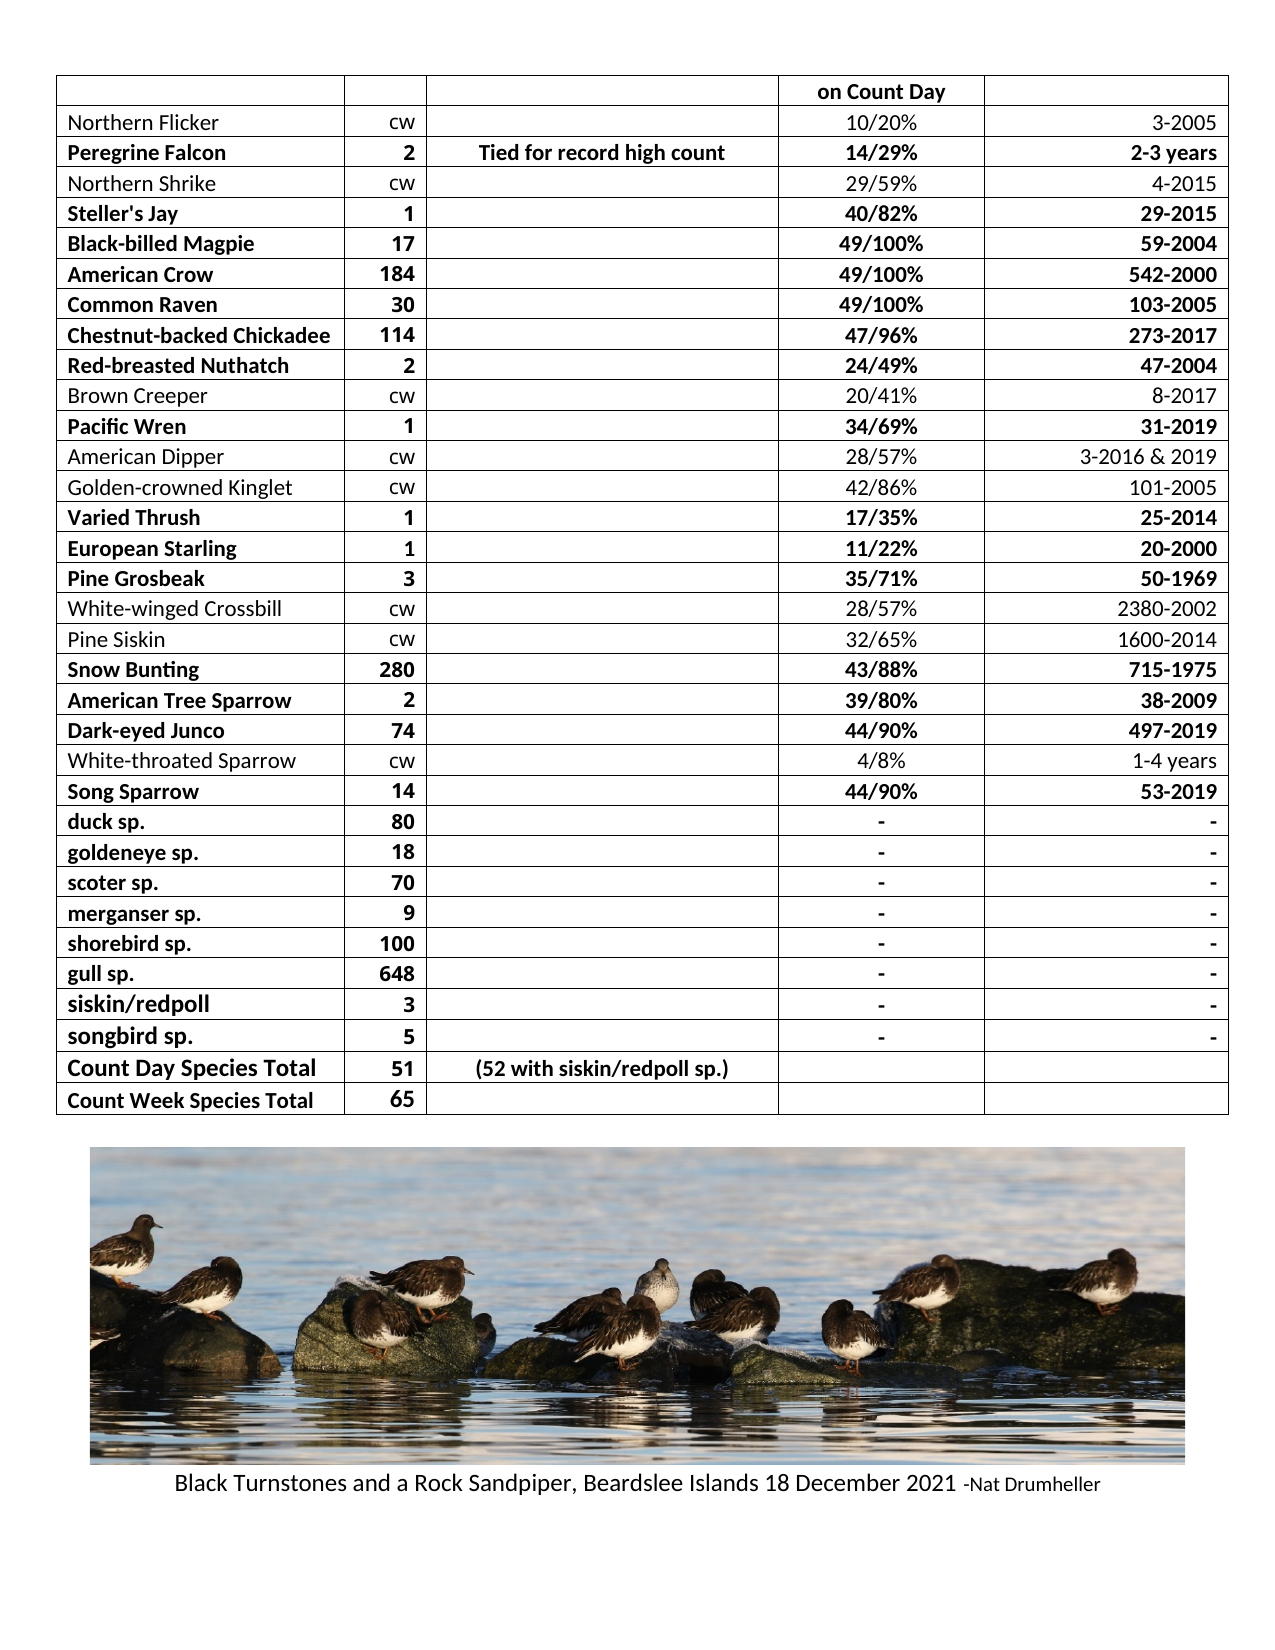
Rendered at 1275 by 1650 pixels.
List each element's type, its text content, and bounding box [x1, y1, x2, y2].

table_cell 2 [345, 137, 426, 166]
table_cell 3-2016 & 2019 [985, 441, 1228, 470]
table_cell Snow Bunting [57, 654, 344, 683]
table_cell European Starling [57, 532, 344, 562]
table_cell 49/100% [779, 289, 984, 318]
table_cell 47/96% [779, 319, 984, 349]
table_cell cw [345, 106, 426, 136]
table_cell 2 [345, 350, 426, 379]
table_cell [779, 1052, 984, 1082]
table_cell [427, 502, 778, 531]
table_cell [779, 1083, 984, 1114]
table_cell 14 [345, 776, 426, 805]
table_cell Steller's Jay [57, 198, 344, 227]
table_cell [985, 1083, 1228, 1114]
table_cell - [985, 989, 1228, 1019]
table_cell 29/59% [779, 167, 984, 197]
table_cell American Dipper [57, 441, 344, 470]
table_cell [427, 624, 778, 653]
table_cell American Tree Sparrow [57, 684, 344, 714]
table_cell 4-2015 [985, 167, 1228, 197]
table_cell 74 [345, 715, 426, 744]
table_cell Pine Siskin [57, 624, 344, 653]
table_cell 40/82% [779, 198, 984, 227]
table_cell [427, 745, 778, 774]
table_cell - [779, 989, 984, 1019]
table_cell Tied for record high count [427, 137, 778, 166]
table_cell 280 [345, 654, 426, 683]
table_cell on Count Day [779, 76, 984, 105]
table_cell [427, 563, 778, 592]
table_cell Pacific Wren [57, 411, 344, 440]
table_cell 20-2000 [985, 532, 1228, 562]
table_cell Northern Shrike [57, 167, 344, 197]
table_cell Peregrine Falcon [57, 137, 344, 166]
table_cell American Crow [57, 259, 344, 288]
table_cell 497-2019 [985, 715, 1228, 744]
table_cell 42/86% [779, 471, 984, 501]
table_cell 30 [345, 289, 426, 318]
table_cell Common Raven [57, 289, 344, 318]
table_cell 2380-2002 [985, 593, 1228, 622]
table_cell 9 [345, 897, 426, 927]
table_cell Dark-eyed Junco [57, 715, 344, 744]
table_cell 1 [345, 502, 426, 531]
table_cell 43/88% [779, 654, 984, 683]
table_cell 28/57% [779, 593, 984, 622]
text Black Turnstones and a Rock Sandpiper, Beardslee Islands 18 December 2021 -Nat Drumheller [75, 1467, 1200, 1497]
table_cell gull sp. [57, 958, 344, 987]
table_cell 17 [345, 228, 426, 257]
table_cell 59-2004 [985, 228, 1228, 257]
table_cell 100 [345, 928, 426, 957]
table_cell 51 [345, 1052, 426, 1082]
table_cell [427, 350, 778, 379]
picture [89, 1147, 1186, 1465]
table_cell [427, 319, 778, 349]
table_cell [427, 76, 778, 105]
table_cell [985, 76, 1228, 105]
table_cell [427, 167, 778, 197]
table_cell - [779, 867, 984, 896]
table_cell 29-2015 [985, 198, 1228, 227]
table_cell [427, 867, 778, 896]
table_cell [427, 289, 778, 318]
table_cell [427, 1083, 778, 1114]
table_cell [427, 441, 778, 470]
table_cell 4/8% [779, 745, 984, 774]
table_cell 31-2019 [985, 411, 1228, 440]
table_cell [427, 958, 778, 987]
table_cell 38-2009 [985, 684, 1228, 714]
table_cell 1-4 years [985, 745, 1228, 774]
table_cell - [985, 897, 1228, 927]
table_cell [427, 1020, 778, 1051]
table_cell cw [345, 593, 426, 622]
table_cell - [985, 958, 1228, 987]
table_cell - [779, 897, 984, 927]
table_cell cw [345, 441, 426, 470]
table_cell - [985, 928, 1228, 957]
table_cell Black-billed Magpie [57, 228, 344, 257]
table_cell White-throated Sparrow [57, 745, 344, 774]
table_cell cw [345, 745, 426, 774]
table_cell [427, 928, 778, 957]
table_cell 184 [345, 259, 426, 288]
table_cell [427, 106, 778, 136]
table_cell 14/29% [779, 137, 984, 166]
table_cell 5 [345, 1020, 426, 1051]
table_cell Count Day Species Total [57, 1052, 344, 1082]
table_cell 20/41% [779, 380, 984, 409]
table_cell [427, 654, 778, 683]
table_cell 10/20% [779, 106, 984, 136]
table_cell 44/90% [779, 776, 984, 805]
table_cell - [779, 836, 984, 866]
table_cell [427, 228, 778, 257]
table_cell 3 [345, 989, 426, 1019]
table_cell [985, 1052, 1228, 1082]
table_cell cw [345, 167, 426, 197]
table_cell 44/90% [779, 715, 984, 744]
table_cell siskin/redpoll [57, 989, 344, 1019]
table_cell [427, 471, 778, 501]
table_cell 2 [345, 684, 426, 714]
table_cell [427, 684, 778, 714]
table_cell Song Sparrow [57, 776, 344, 805]
table_cell 18 [345, 836, 426, 866]
table_cell goldeneye sp. [57, 836, 344, 866]
table_cell [345, 76, 426, 105]
table_cell 80 [345, 806, 426, 835]
table_cell - [779, 958, 984, 987]
table_cell 70 [345, 867, 426, 896]
table_cell - [779, 1020, 984, 1051]
table_cell 28/57% [779, 441, 984, 470]
table_cell 8-2017 [985, 380, 1228, 409]
table_cell Varied Thrush [57, 502, 344, 531]
table_cell [427, 259, 778, 288]
table_cell - [985, 836, 1228, 866]
table_cell Golden-crowned Kinglet [57, 471, 344, 501]
table_cell 47-2004 [985, 350, 1228, 379]
table_cell 25-2014 [985, 502, 1228, 531]
table_cell 53-2019 [985, 776, 1228, 805]
table_cell merganser sp. [57, 897, 344, 927]
table_cell 3-2005 [985, 106, 1228, 136]
table_cell 35/71% [779, 563, 984, 592]
table_cell Count Week Species Total [57, 1083, 344, 1114]
table_cell [427, 897, 778, 927]
table_cell White-winged Crossbill [57, 593, 344, 622]
table_cell - [779, 928, 984, 957]
table_cell songbird sp. [57, 1020, 344, 1051]
table_cell 17/35% [779, 502, 984, 531]
table_cell 114 [345, 319, 426, 349]
table_cell [427, 198, 778, 227]
table_cell 34/69% [779, 411, 984, 440]
table_cell 2-3 years [985, 137, 1228, 166]
table_cell - [985, 867, 1228, 896]
table_cell [427, 532, 778, 562]
table_cell Brown Creeper [57, 380, 344, 409]
table_cell [427, 989, 778, 1019]
table_cell 1 [345, 198, 426, 227]
table_cell Northern Flicker [57, 106, 344, 136]
table_cell scoter sp. [57, 867, 344, 896]
table_cell 101-2005 [985, 471, 1228, 501]
table_cell 50-1969 [985, 563, 1228, 592]
table_cell [57, 76, 344, 105]
table_cell 1600-2014 [985, 624, 1228, 653]
table_cell [427, 411, 778, 440]
table_cell 1 [345, 411, 426, 440]
table_cell (52 with siskin/redpoll sp.) [427, 1052, 778, 1082]
table_cell [427, 776, 778, 805]
table_cell Chestnut-backed Chickadee [57, 319, 344, 349]
table_cell - [985, 806, 1228, 835]
table_cell 32/65% [779, 624, 984, 653]
table_cell 715-1975 [985, 654, 1228, 683]
table_cell [427, 593, 778, 622]
table_cell - [985, 1020, 1228, 1051]
table_cell [427, 380, 778, 409]
table_cell 542-2000 [985, 259, 1228, 288]
table_cell 273-2017 [985, 319, 1228, 349]
table_cell 103-2005 [985, 289, 1228, 318]
table_cell 49/100% [779, 259, 984, 288]
table_cell - [779, 806, 984, 835]
table_cell [427, 715, 778, 744]
table_cell Red-breasted Nuthatch [57, 350, 344, 379]
table_cell duck sp. [57, 806, 344, 835]
table_cell cw [345, 471, 426, 501]
table_cell shorebird sp. [57, 928, 344, 957]
table_cell cw [345, 380, 426, 409]
table_cell Pine Grosbeak [57, 563, 344, 592]
table_cell 11/22% [779, 532, 984, 562]
table_cell 65 [345, 1083, 426, 1114]
table_cell [427, 836, 778, 866]
table_cell 49/100% [779, 228, 984, 257]
table_cell 24/49% [779, 350, 984, 379]
table_cell 648 [345, 958, 426, 987]
table_cell 3 [345, 563, 426, 592]
table_cell 39/80% [779, 684, 984, 714]
table_cell 1 [345, 532, 426, 562]
table_cell cw [345, 624, 426, 653]
table_cell [427, 806, 778, 835]
